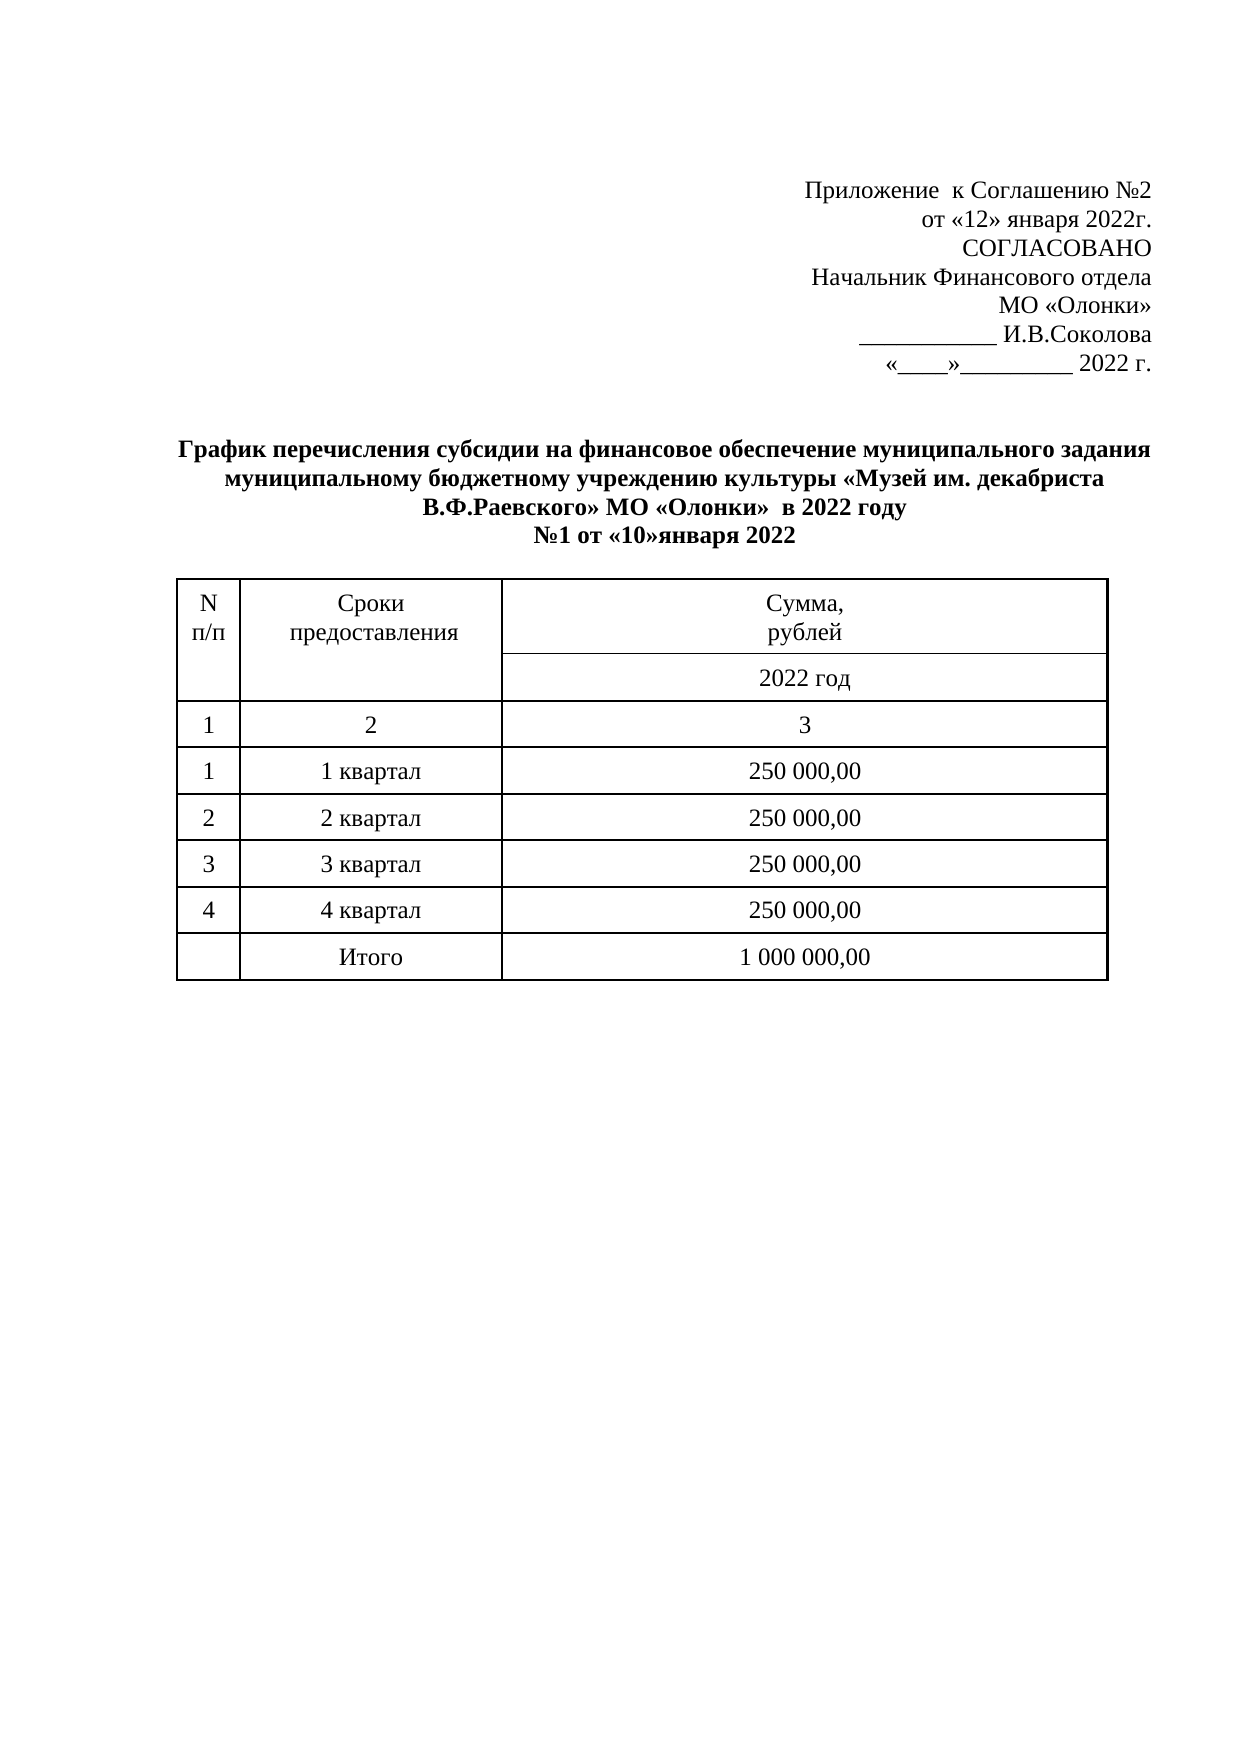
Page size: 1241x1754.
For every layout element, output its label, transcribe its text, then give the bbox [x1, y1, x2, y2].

table_cell 2022 год [503, 654, 1106, 700]
text График перечисления субсидии на финансовое обеспечение муниципального задания муниципальному бюджетному учреждению культуры «Музей им. декабриста В.Ф.Раевского» МО «Олонки» в 2022 году [177, 434, 1152, 521]
text «____»_________ 2022 г. [177, 348, 1152, 377]
table_cell 250 000,00 [503, 795, 1106, 839]
text от «12» января 2022г. [620, 204, 1152, 233]
table_header Сроки предоставления [241, 580, 501, 700]
table_cell Итого [241, 934, 501, 978]
table_cell 250 000,00 [503, 748, 1106, 793]
table_cell [178, 934, 239, 978]
table_cell 1 [178, 702, 239, 746]
table_cell 4 [178, 888, 239, 932]
text Начальник Финансового отдела [472, 262, 1152, 291]
text №1 от «10»января 2022 [177, 521, 1152, 549]
text МО «Олонки» [177, 291, 1152, 319]
text Приложение к Соглашению №2 [177, 176, 1152, 204]
table_cell 4 квартал [241, 888, 501, 932]
table_cell 1 квартал [241, 748, 501, 793]
table_cell 2 [241, 702, 501, 746]
table_cell 1 000 000,00 [503, 934, 1106, 978]
table_cell 2 [178, 795, 239, 839]
text СОГЛАСОВАНО [177, 233, 1152, 262]
table_cell 2 квартал [241, 795, 501, 839]
table_header Сумма, рублей [503, 580, 1106, 653]
table_cell 1 [178, 748, 239, 793]
table_cell 3 квартал [241, 841, 501, 886]
table_cell 250 000,00 [503, 841, 1106, 886]
text ___________ И.В.Соколова [177, 319, 1152, 348]
table_cell 250 000,00 [503, 888, 1106, 932]
table_cell 3 [178, 841, 239, 886]
table_cell 3 [503, 702, 1106, 746]
table_header N п/п [178, 580, 239, 700]
